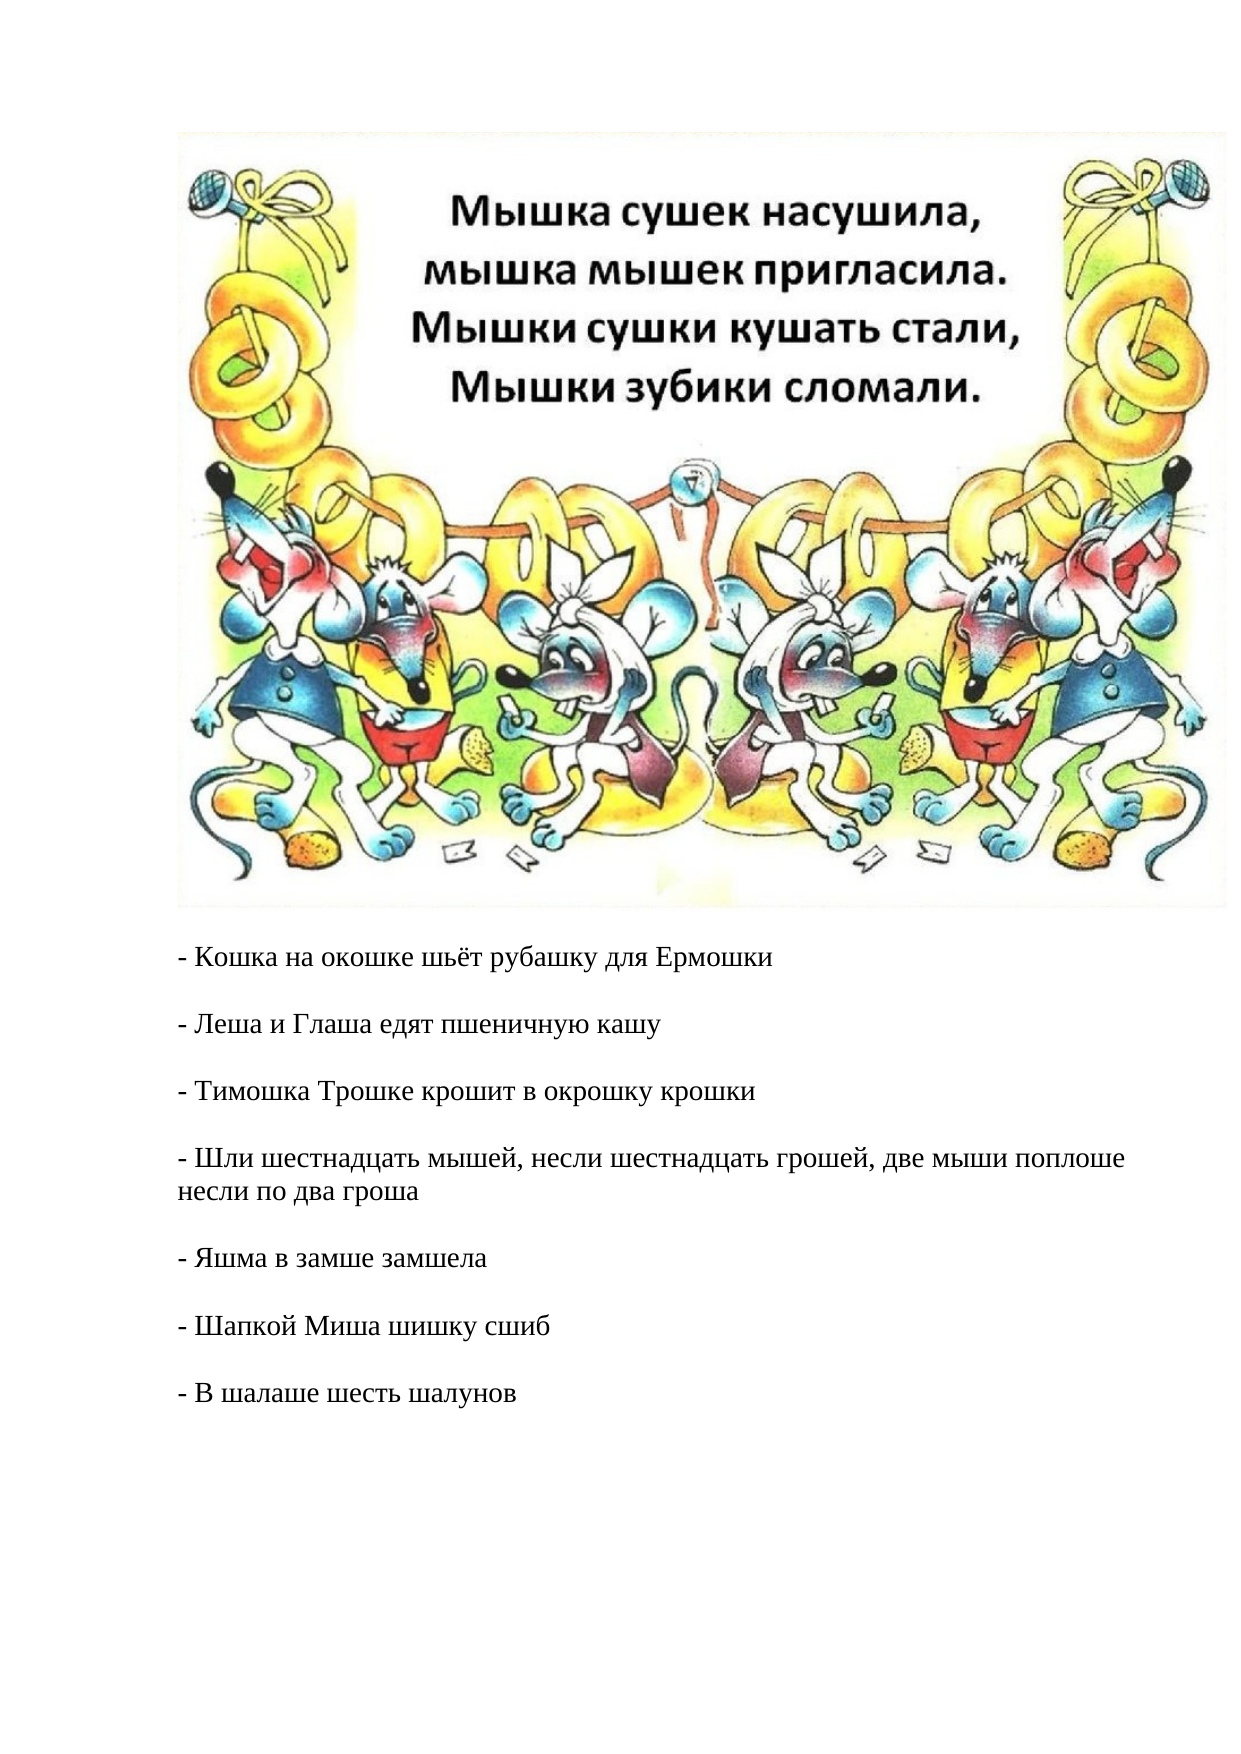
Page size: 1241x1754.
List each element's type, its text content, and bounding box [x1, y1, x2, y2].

text - Леша и Глаша едят пшеничную кашу [177, 1006, 1152, 1039]
text - Шапкой Миша шишку сшиб [177, 1308, 1152, 1341]
text несли по два гроша [177, 1173, 1152, 1207]
picture [177, 132, 1228, 914]
text - В шалаше шесть шалунов [177, 1375, 1152, 1408]
text - Шли шестнадцать мышей, несли шестнадцать грошей, две мыши поплоше [177, 1140, 1152, 1173]
text - Яшма в замше замшела [177, 1241, 1152, 1274]
text - Кошка на окошке шьёт рубашку для Ермошки [177, 939, 1152, 972]
text - Тимошка Трошке крошит в окрошку крошки [177, 1073, 1152, 1106]
